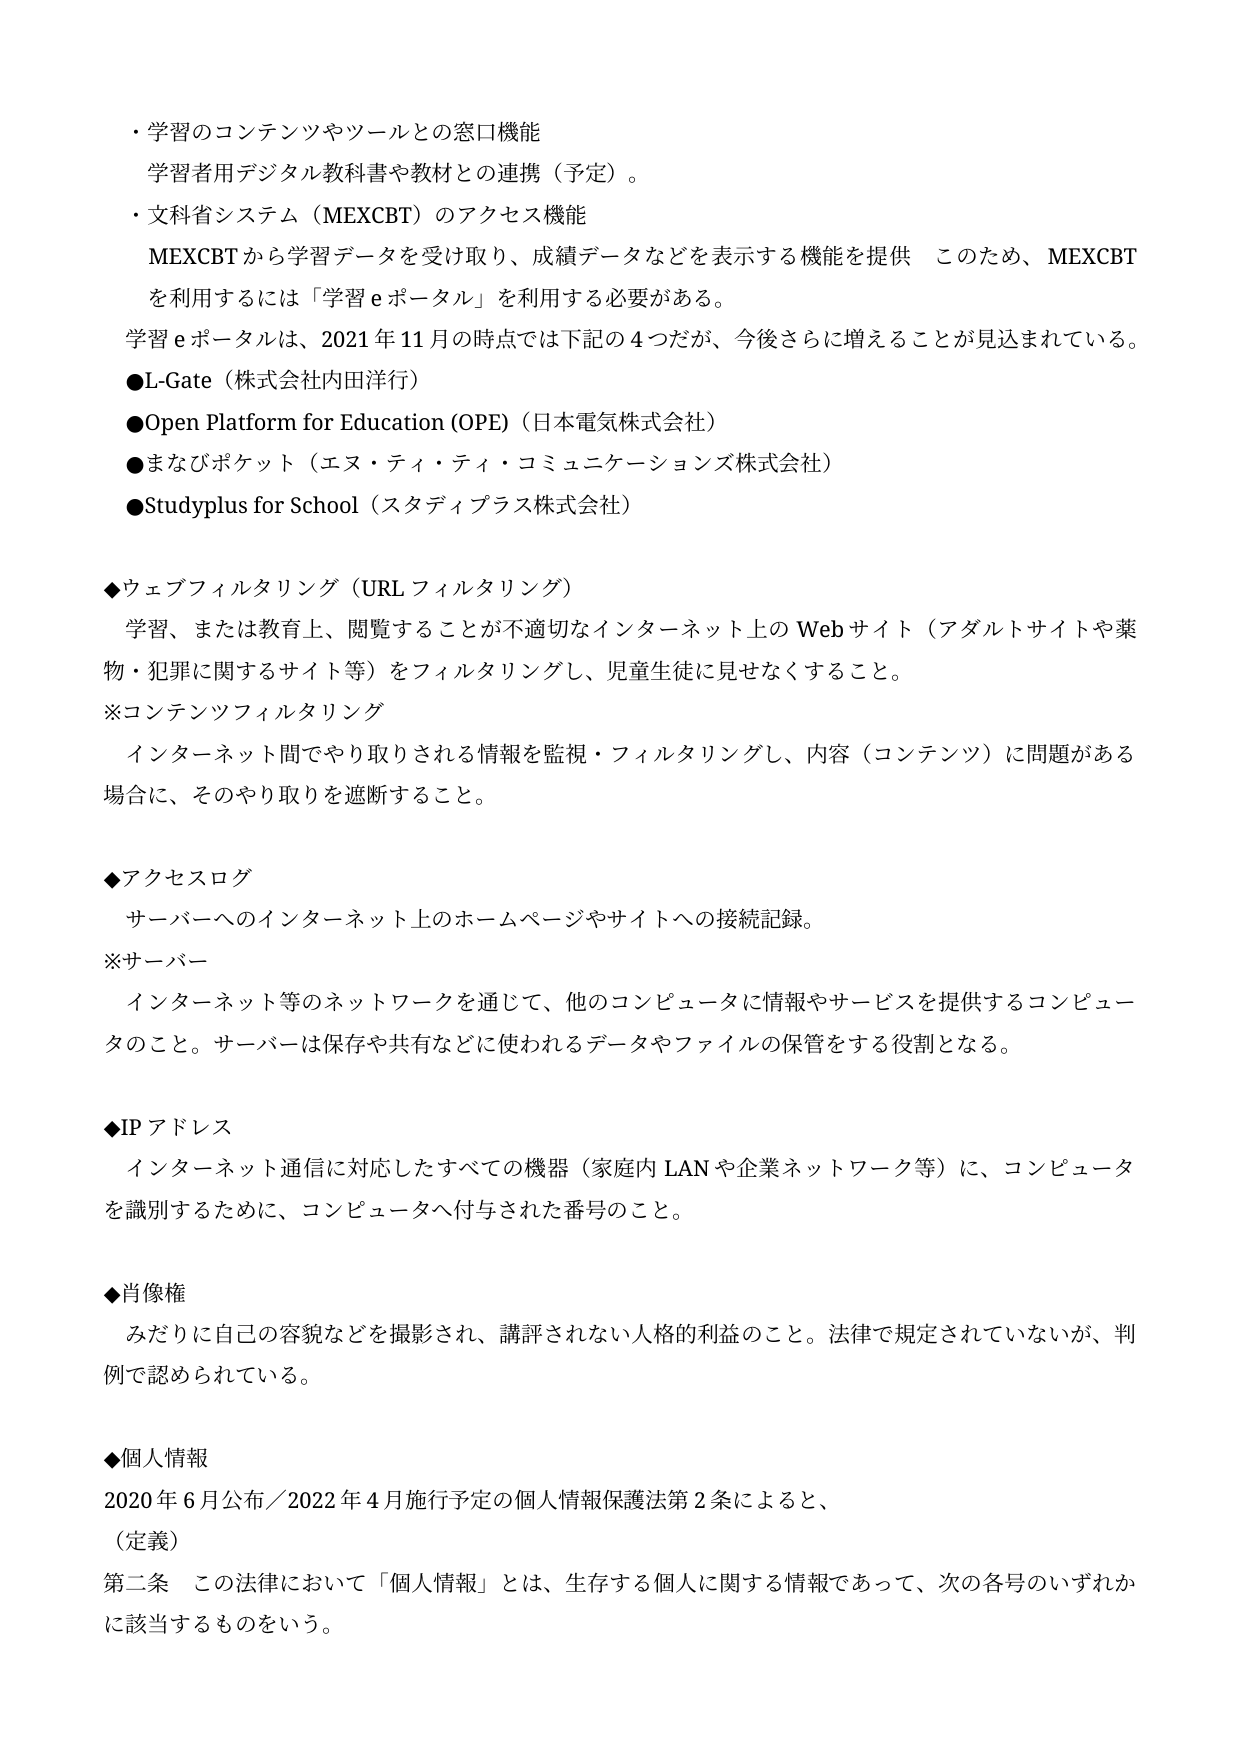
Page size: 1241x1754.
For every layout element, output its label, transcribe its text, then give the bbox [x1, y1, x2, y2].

text ●L-Gate（株式会社内田洋行） [103, 359, 1137, 400]
text （定義） [103, 1519, 1137, 1561]
text ●Open Platform for Education (OPE)（日本電気株式会社） [103, 400, 1137, 442]
text ◆アクセスログ [103, 856, 1137, 898]
text インターネット等のネットワークを通じて、他のコンピュータに情報やサービスを提供するコンピュータのこと。サーバーは保存や共有などに使われるデータやファイルの保管をする役割となる。 [103, 981, 1137, 1063]
text みだりに自己の容貌などを撮影され、講評されない人格的利益のこと。法律で規定されていないが、判例で認められている。 [103, 1312, 1137, 1395]
text ◆ウェブフィルタリング（URLフィルタリング） [103, 566, 1137, 607]
text インターネット通信に対応したすべての機器（家庭内LANや企業ネットワーク等）に、コンピュータを識別するために、コンピュータへ付与された番号のこと。 [103, 1146, 1137, 1229]
text ・文科省システム（MEXCBT）のアクセス機能 [103, 193, 1137, 234]
text サーバーへのインターネット上のホームページやサイトへの接続記録。 [103, 898, 1137, 939]
text ●まなびポケット（エヌ・ティ・ティ・コミュニケーションズ株式会社） [103, 442, 1137, 483]
text 学習、または教育上、閲覧することが不適切なインターネット上のWebサイト（アダルトサイトや薬物・犯罪に関するサイト等）をフィルタリングし、児童生徒に見せなくすること。 [103, 607, 1137, 690]
text 学習eポータルは、2021年11月の時点では下記の4つだが、今後さらに増えることが見込まれている。 [103, 317, 1137, 359]
text ※コンテンツフィルタリング [103, 690, 1137, 732]
text ●Studyplus for School（スタディプラス株式会社） [103, 483, 1137, 524]
text ◆肖像権 [103, 1271, 1137, 1312]
text ◆IPアドレス [103, 1105, 1137, 1146]
text ・学習のコンテンツやツールとの窓口機能 [103, 110, 1137, 151]
text MEXCBTから学習データを受け取り、成績データなどを表示する機能を提供 このため、MEXCBTを利用するには「学習eポータル」を利用する必要がある。 [103, 234, 1137, 317]
text 学習者用デジタル教科書や教材との連携（予定）。 [103, 151, 1137, 193]
text ※サーバー [103, 939, 1137, 981]
text 第二条 この法律において「個人情報」とは、生存する個人に関する情報であって、次の各号のいずれかに該当するものをいう。 [103, 1561, 1137, 1644]
text 2020年6月公布／2022年4月施行予定の個人情報保護法第2条によると、 [103, 1478, 1137, 1519]
text インターネット間でやり取りされる情報を監視・フィルタリングし、内容（コンテンツ）に問題がある場合に、そのやり取りを遮断すること。 [103, 732, 1137, 815]
text ◆個人情報 [103, 1437, 1137, 1478]
